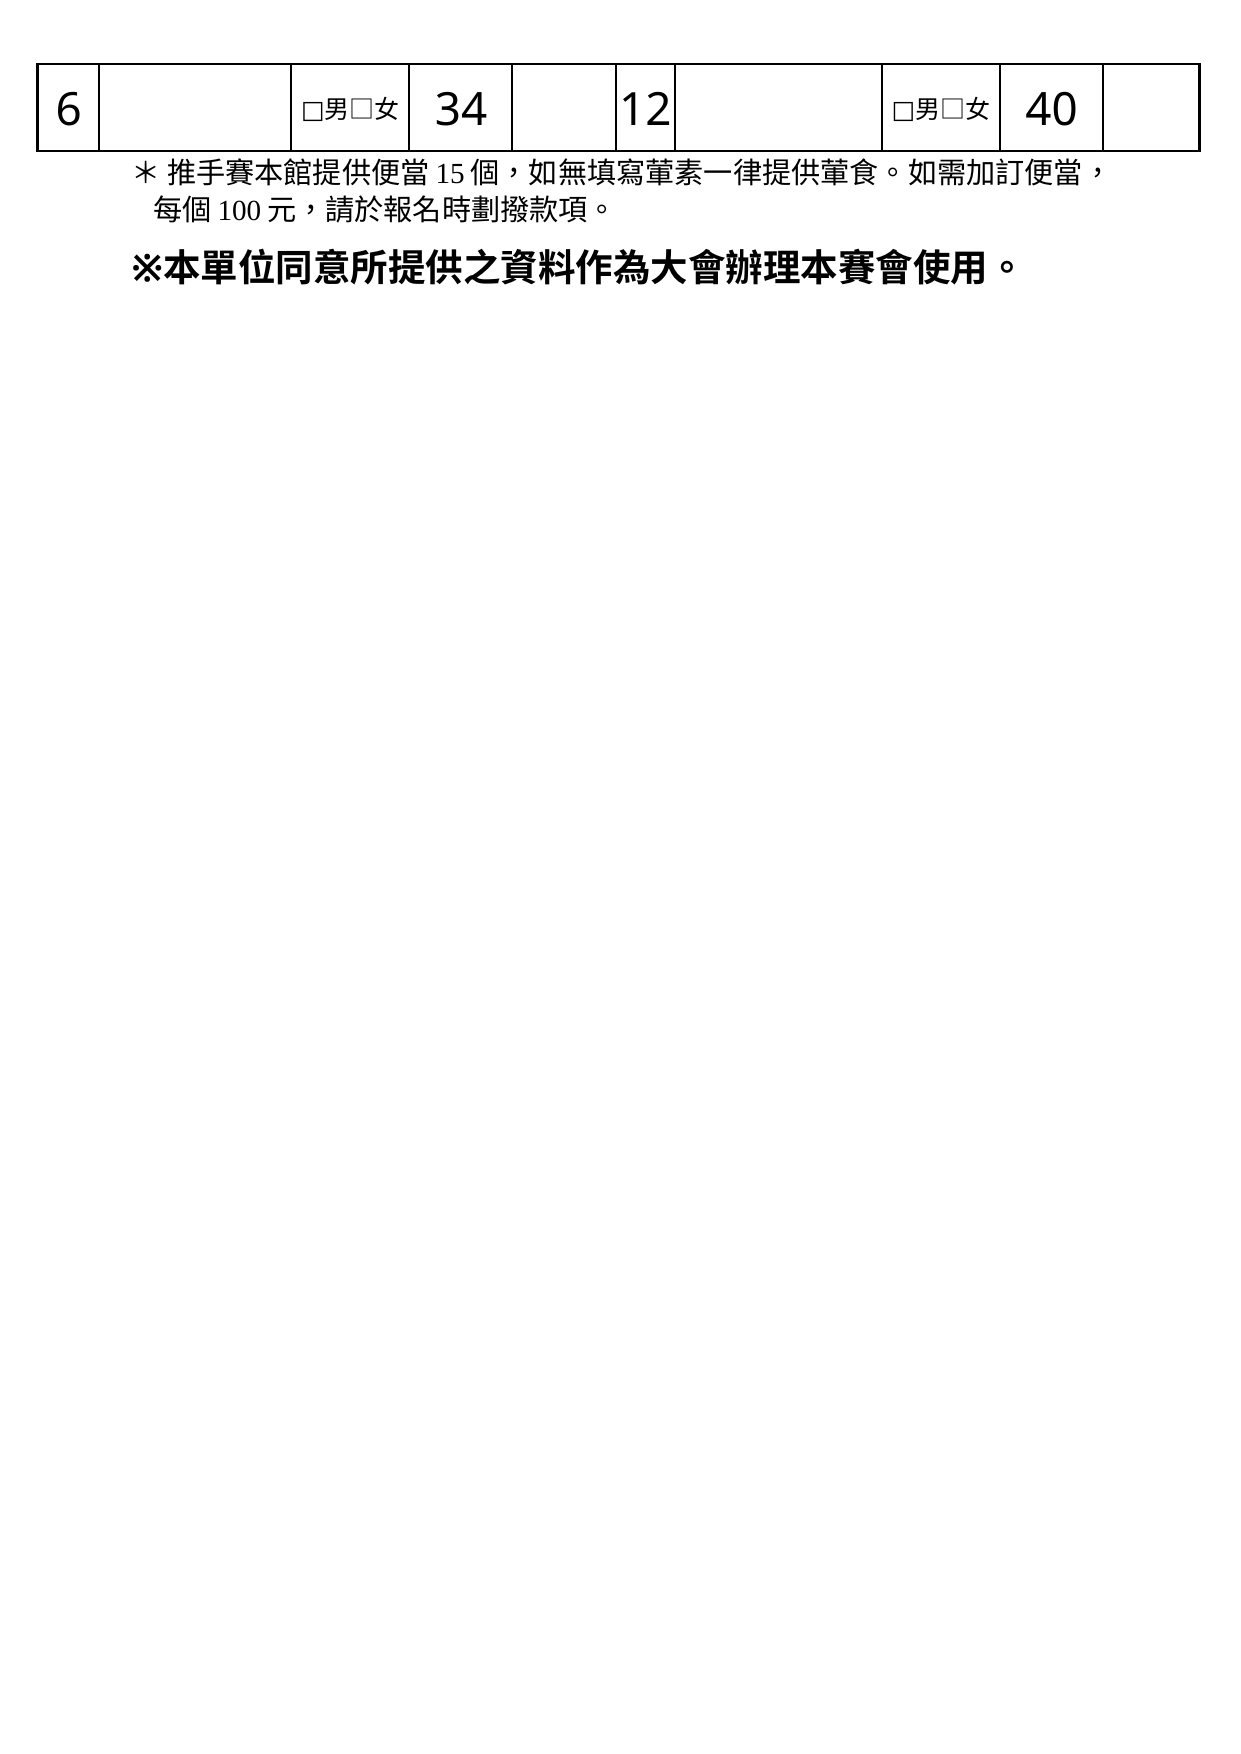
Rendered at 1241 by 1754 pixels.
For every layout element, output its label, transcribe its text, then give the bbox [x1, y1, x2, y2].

text ＊ 推手賽本館提供便當15個，如無填寫葷素一律提供葷食。如需加訂便當， [131, 153, 1106, 191]
table_cell [513, 65, 615, 149]
table_cell 6 [39, 65, 98, 149]
table_cell [1104, 65, 1198, 149]
table_cell □男□女 [292, 65, 408, 149]
table_cell 12 [617, 65, 674, 149]
table_cell □男□女 [883, 65, 999, 149]
table_cell 34 [410, 65, 511, 149]
table_cell [676, 65, 881, 149]
table_cell 40 [1001, 65, 1102, 149]
table_cell [100, 65, 290, 149]
text ※本單位同意所提供之資料作為大會辦理本賽會使用。 [131, 228, 1106, 303]
text 每個100元，請於報名時劃撥款項。 [131, 191, 1106, 228]
